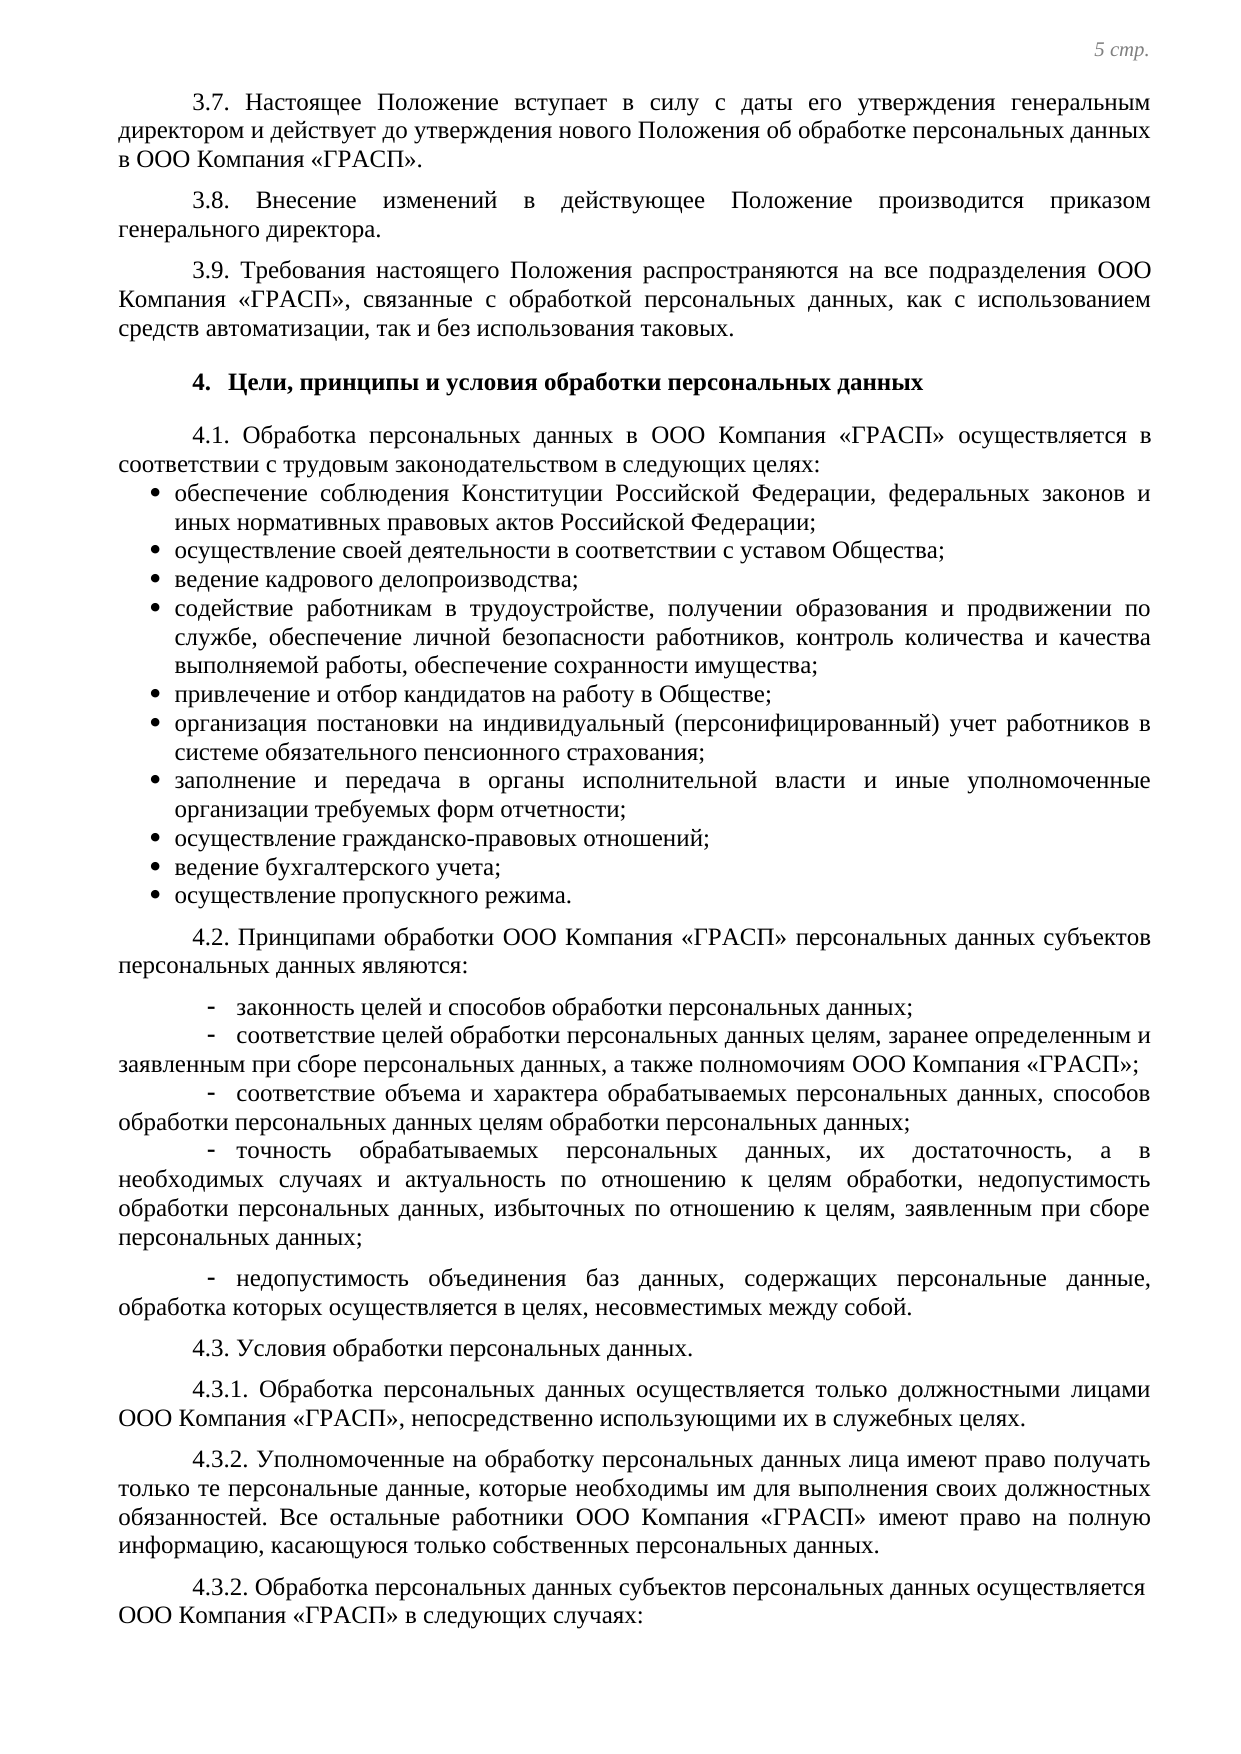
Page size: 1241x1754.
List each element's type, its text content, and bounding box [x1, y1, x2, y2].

list соответствие объема и характера обрабатываемых персональных данных, способов обработки персональных данных целям обработки персональных данных; [118, 1078, 1152, 1135]
list заполнение и передача в органы исполнительной власти и иные уполномоченные организации требуемых форм отчетности; [151, 765, 1152, 823]
list привлечение и отбор кандидатов на работу в Обществе; [151, 679, 1152, 708]
list ведение бухгалтерского учета; [151, 852, 1152, 880]
list соответствие целей обработки персональных данных целям, заранее определенным и заявленным при сборе персональных данных, а также полномочиям ООО Компания «ГРАСП»; [118, 1020, 1152, 1078]
text 4.3.1. Обработка персональных данных осуществляется только должностными лицами ООО Компания «ГРАСП», непосредственно использующими их в служебных целях. [118, 1374, 1152, 1432]
list содействие работникам в трудоустройстве, получении образования и продвижении по службе, обеспечение личной безопасности работников, контроль количества и качества выполняемой работы, обеспечение сохранности имущества; [151, 593, 1152, 679]
text 3.9. Требования настоящего Положения распространяются на все подразделения ООО Компания «ГРАСП», связанные с обработкой персональных данных, как с использованием средств автоматизации, так и без использования таковых. [118, 255, 1152, 342]
text 4.1. Обработка персональных данных в ООО Компания «ГРАСП» осуществляется в соответствии с трудовым законодательством в следующих целях: [118, 420, 1152, 478]
text 3.8. Внесение изменений в действующее Положение производится приказом генерального директора. [118, 185, 1152, 243]
list осуществление своей деятельности в соответствии с уставом Общества; [151, 535, 1152, 564]
subtitle Цели, принципы и условия обработки персональных данных [118, 367, 1152, 395]
list ведение кадрового делопроизводства; [151, 564, 1152, 593]
text 3.7. Настоящее Положение вступает в силу с даты его утверждения генеральным директором и действует до утверждения нового Положения об обработке персональных данных в ООО Компания «ГРАСП». [118, 87, 1152, 173]
list осуществление пропускного режима. [151, 880, 1152, 909]
text 4.3.2. Уполномоченные на обработку персональных данных лица имеют право получать только те персональные данные, которые необходимы им для выполнения своих должностных обязанностей. Все остальные работники ООО Компания «ГРАСП» имеют право на полную информацию, касающуюся только собственных персональных данных. [118, 1444, 1152, 1559]
text 4.2. Принципами обработки ООО Компания «ГРАСП» персональных данных субъектов персональных данных являются: [118, 922, 1152, 979]
list осуществление гражданско-правовых отношений; [151, 823, 1152, 852]
list недопустимость объединения баз данных, содержащих персональные данные, обработка которых осуществляется в целях, несовместимых между собой. [118, 1263, 1152, 1320]
list обеспечение соблюдения Конституции Российской Федерации, федеральных законов и иных нормативных правовых актов Российской Федерации; [151, 478, 1152, 535]
text 4.3.2. Обработка персональных данных субъектов персональных данных осуществляется ООО Компания «ГРАСП» в следующих случаях: [118, 1572, 1152, 1629]
list законность целей и способов обработки персональных данных; [118, 992, 1152, 1020]
list организация постановки на индивидуальный (персонифицированный) учет работников в системе обязательного пенсионного страхования; [151, 708, 1152, 765]
text 4.3. Условия обработки персональных данных. [118, 1333, 1152, 1362]
list точность обрабатываемых персональных данных, их достаточность, а в необходимых случаях и актуальность по отношению к целям обработки, недопустимость обработки персональных данных, избыточных по отношению к целям, заявленным при сборе персональных данных; [118, 1135, 1152, 1250]
